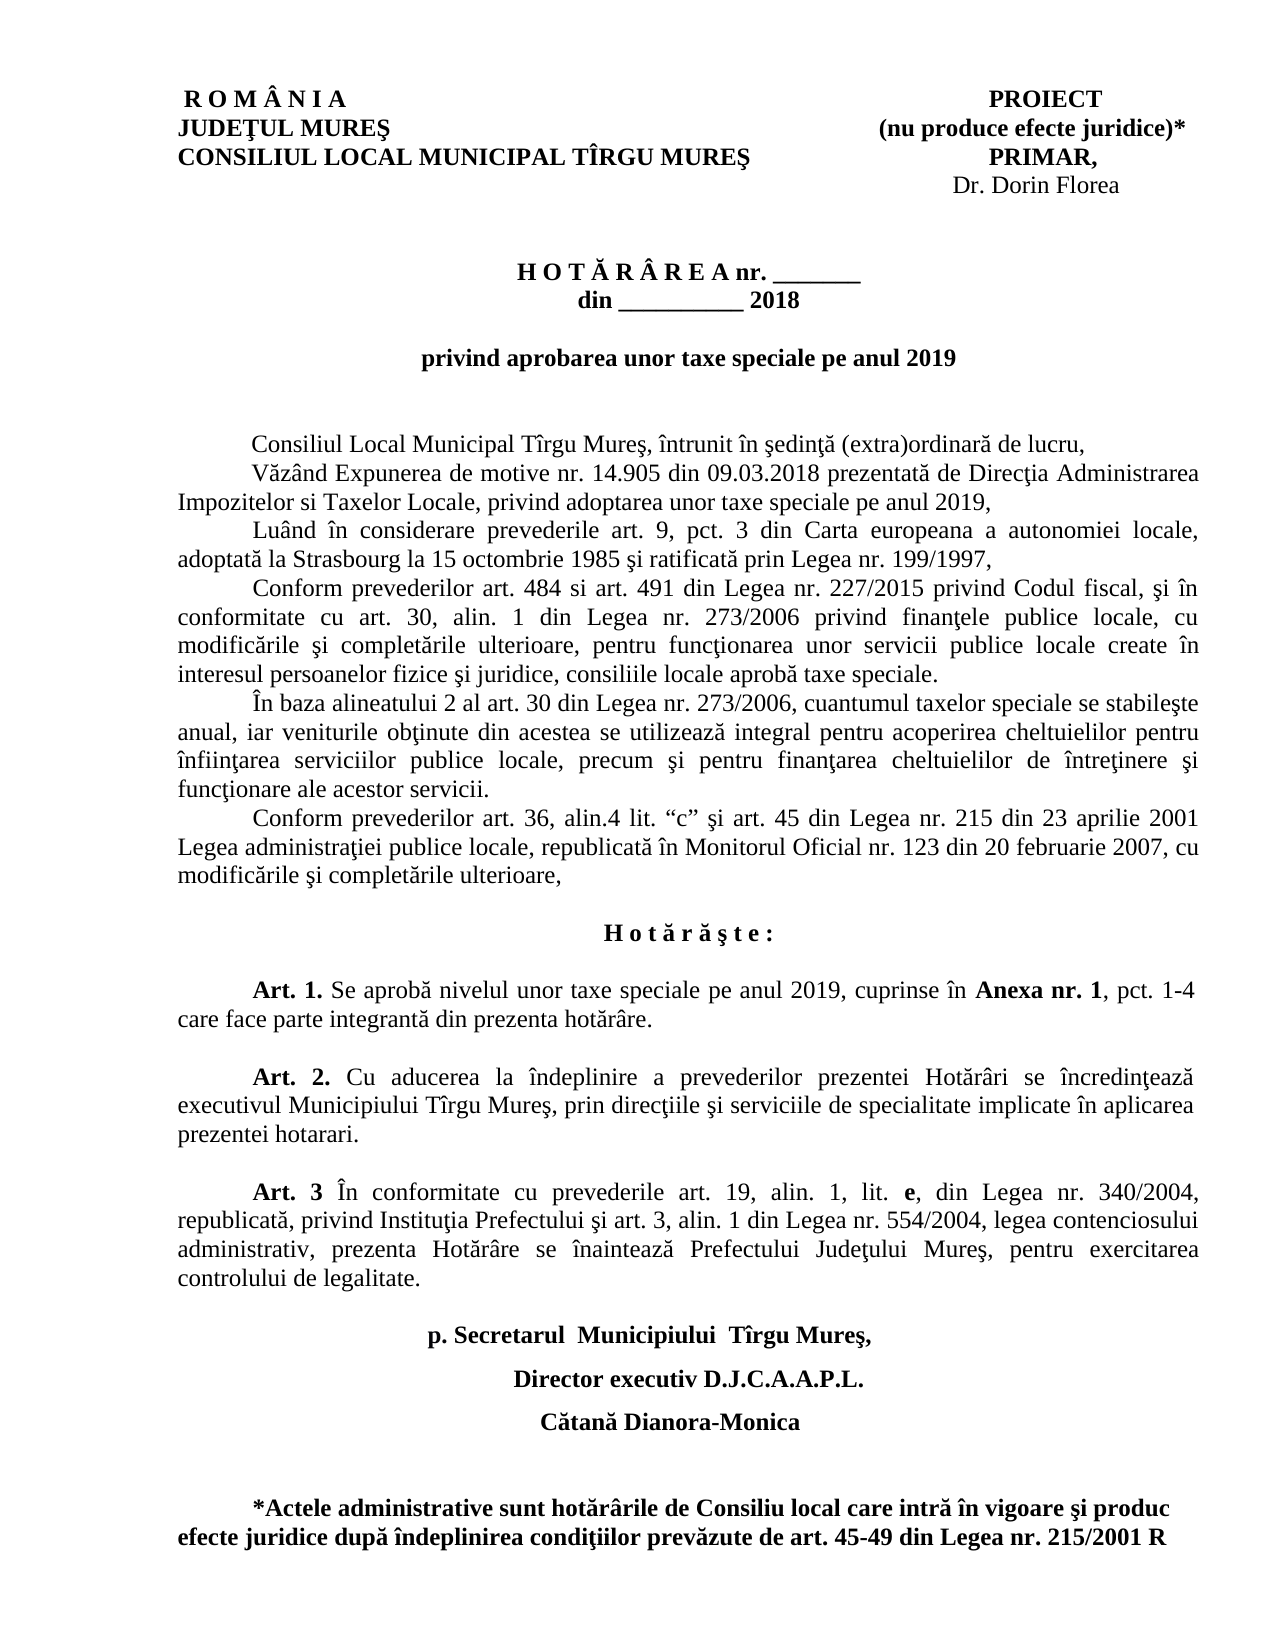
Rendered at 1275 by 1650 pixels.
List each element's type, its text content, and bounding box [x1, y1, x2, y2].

text Cătană Dianora-Monica [177, 1407, 1200, 1436]
text *Actele administrative sunt hotărârile de Consiliu local care intră în vigoare şi produc efecte juridice după îndeplinirea condiţiilor prevăzute de art. 45-49 din Legea nr. 215/2001 R [177, 1493, 1200, 1551]
text p. Secretarul Municipiului Tîrgu Mureş, [177, 1321, 1200, 1349]
subtitle din __________ 2018 [177, 286, 1200, 314]
subtitle H o t ă r ă ş t e : [177, 918, 1200, 947]
text Luând în considerare prevederile art. 9, pct. 3 din Carta europeana a autonomiei locale, adoptată la Strasbourg la 15 octombrie 1985 şi ratificată prin Legea nr. 199/1997, [177, 516, 1200, 573]
text În baza alineatului 2 al art. 30 din Legea nr. 273/2006, cuantumul taxelor speciale se stabileşte anual, iar veniturile obţinute din acestea se utilizează integral pentru acoperirea cheltuielilor pentru înfiinţarea serviciilor publice locale, precum şi pentru finanţarea cheltuielilor de întreţinere şi funcţionare ale acestor servicii. [177, 688, 1200, 803]
text Art. 2. Cu aducerea la îndeplinire a prevederilor prezentei Hotărâri se încredinţează executivul Municipiului Tîrgu Mureş, prin direcţiile şi serviciile de specialitate implicate în aplicarea prezentei hotarari. [177, 1062, 1195, 1148]
text privind aprobarea unor taxe speciale pe anul 2019 [177, 343, 1200, 372]
text Dr. Dorin Florea [177, 171, 1200, 199]
text Director executiv D.J.C.A.A.P.L. [177, 1364, 1200, 1392]
text Art. 1. Se aprobă nivelul unor taxe speciale pe anul 2019, cuprinse în Anexa nr. 1, pct. 1-4 care face parte integrantă din prezenta hotărâre. [177, 976, 1195, 1033]
text CONSILIUL LOCAL MUNICIPAL TÎRGU MUREŞ PRIMAR, [177, 142, 1200, 171]
text Văzând Expunerea de motive nr. 14.905 din 09.03.2018 prezentată de Direcţia Administrarea Impozitelor si Taxelor Locale, privind adoptarea unor taxe speciale pe anul 2019, [177, 458, 1200, 516]
subtitle H O T Ă R Â R E A nr. _______ [177, 257, 1200, 286]
text Consiliul Local Municipal Tîrgu Mureş, întrunit în şedinţă (extra)ordinară de lucru, [177, 429, 1200, 458]
text JUDEŢUL MUREŞ (nu produce efecte juridice)* [177, 113, 1200, 142]
text Conform prevederilor art. 484 si art. 491 din Legea nr. 227/2015 privind Codul fiscal, şi în conformitate cu art. 30, alin. 1 din Legea nr. 273/2006 privind finanţele publice locale, cu modificările şi completările ulterioare, pentru funcţionarea unor servicii publice locale create în interesul persoanelor fizice şi juridice, consiliile locale aprobă taxe speciale. [177, 573, 1200, 688]
text Art. 3 În conformitate cu prevederile art. 19, alin. 1, lit. e, din Legea nr. 340/2004, republicată, privind Instituţia Prefectului şi art. 3, alin. 1 din Legea nr. 554/2004, legea contenciosului administrativ, prezenta Hotărâre se înaintează Prefectului Judeţului Mureş, pentru exercitarea controlului de legalitate. [177, 1177, 1200, 1292]
text R O M Â N I A PROIECT [177, 84, 1200, 113]
text Conform prevederilor art. 36, alin.4 lit. “c” şi art. 45 din Legea nr. 215 din 23 aprilie 2001 Legea administraţiei publice locale, republicată în Monitorul Oficial nr. 123 din 20 februarie 2007, cu modificările şi completările ulterioare, [177, 803, 1200, 889]
